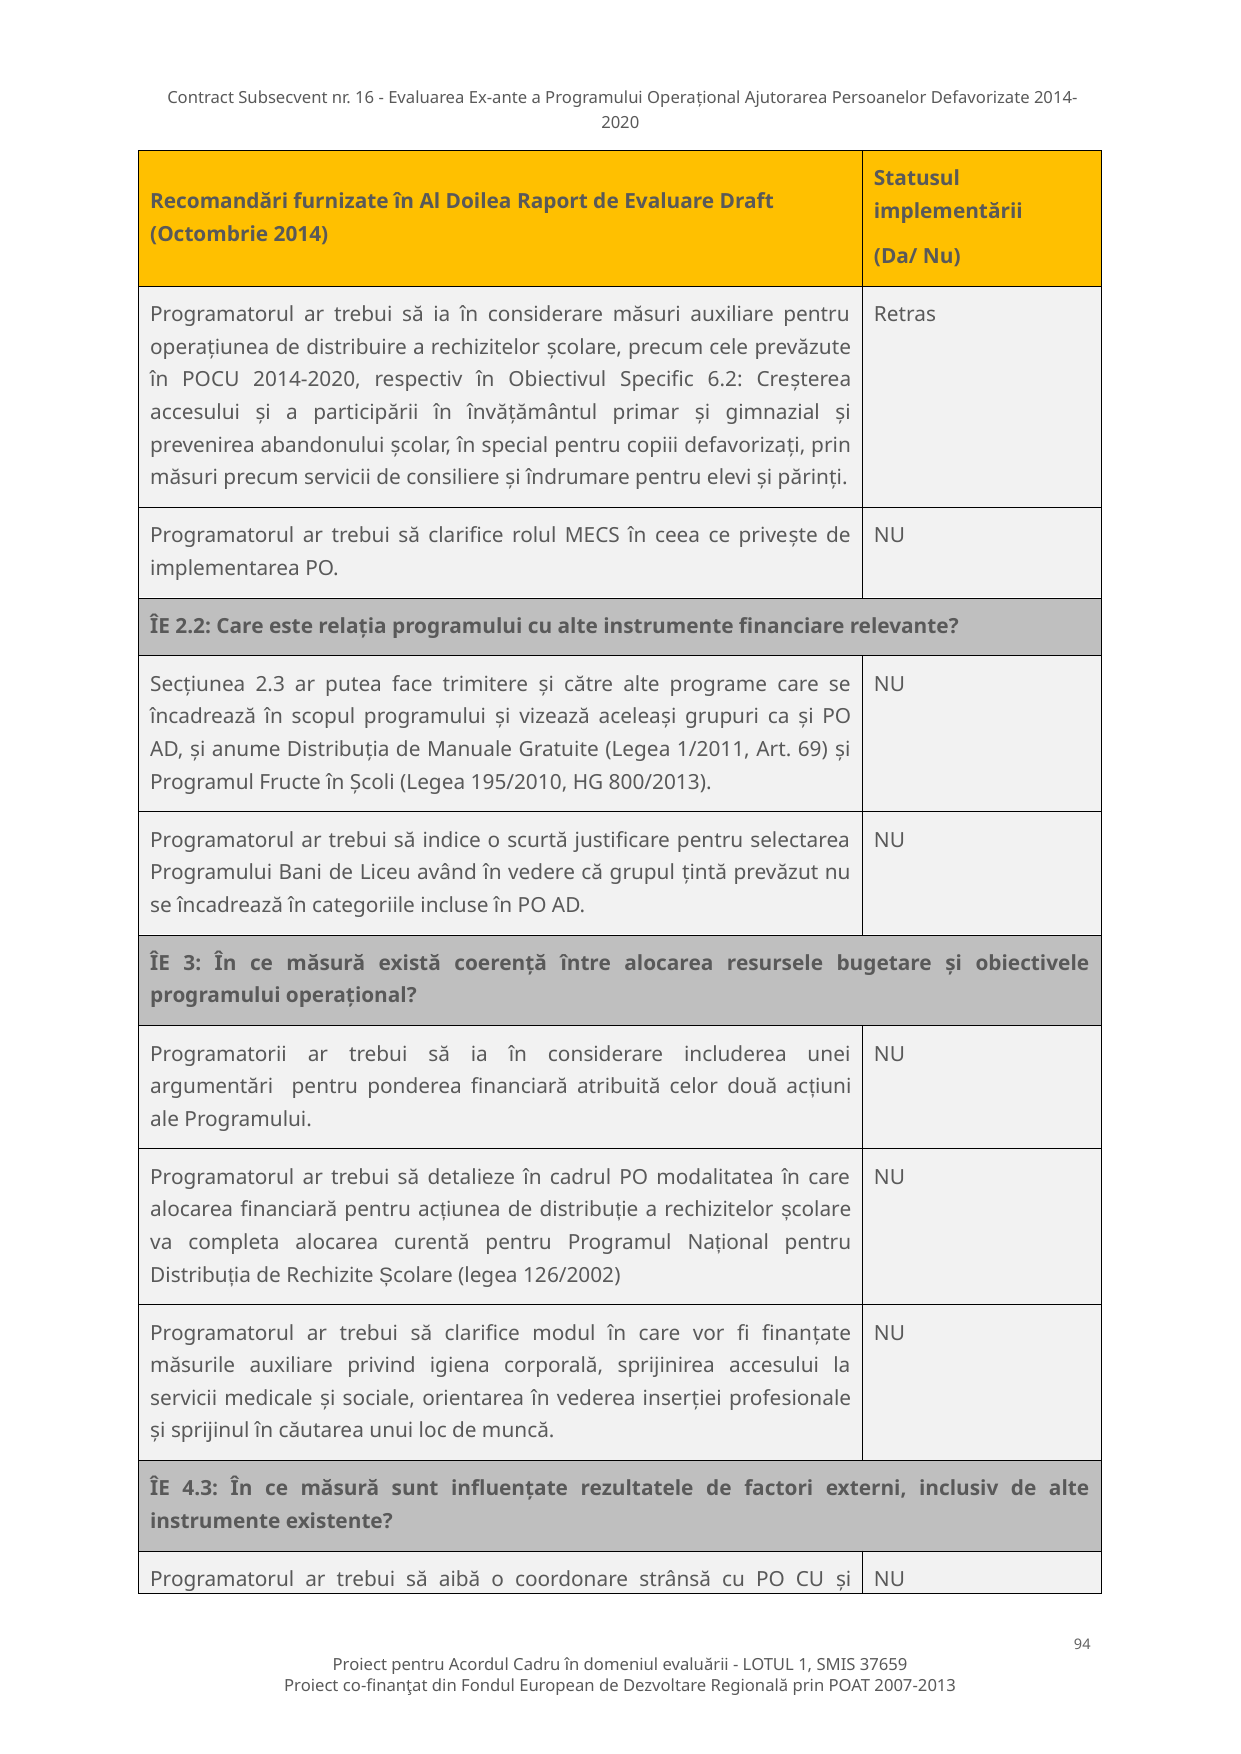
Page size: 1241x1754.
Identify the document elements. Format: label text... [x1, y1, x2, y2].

table_cell Secțiunea 2.3 ar putea face trimitere și către alte programe care se încadrează în scopul programului și vizează aceleași grupuri ca și PO AD, și anume Distribuția de Manuale Gratuite (Legea 1/2011, Art. 69) și Programul Fructe în Școli (Legea 195/2010, HG 800/2013). [139, 656, 862, 811]
table_cell Retras [863, 287, 1101, 507]
table_cell ÎE 2.2: Care este relația programului cu alte instrumente financiare relevante? [139, 599, 1101, 655]
table_cell Programatorul ar trebui să indice o scurtă justificare pentru selectarea Programului Bani de Liceu având în vedere că grupul țintă prevăzut nu se încadrează în categoriile incluse în PO AD. [139, 812, 862, 934]
table_cell NU [863, 656, 1101, 811]
table_cell ÎE 4.3: În ce măsură sunt influențate rezultatele de factori externi, inclusiv de alte instrumente existente? [139, 1461, 1101, 1551]
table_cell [139, 1552, 862, 1593]
table_header Statusul implementării (Da/ Nu) [863, 151, 1101, 286]
table_cell Programatorul ar trebui să ia în considerare măsuri auxiliare pentru operațiunea de distribuire a rechizitelor școlare, precum cele prevăzute în POCU 2014-2020, respectiv în Obiectivul Specific 6.2: Creșterea accesului și a participării în învățământul primar și gimnazial și prevenirea abandonului școlar, în special pentru copiii defavorizați, prin măsuri precum servicii de consiliere și îndrumare pentru elevi și părinți. [139, 287, 862, 507]
table_cell NU [863, 1305, 1101, 1460]
table_cell NU [863, 812, 1101, 934]
table_cell Programatorul ar trebui să clarifice modul în care vor fi finanțate măsurile auxiliare privind igiena corporală, sprijinirea accesului la servicii medicale și sociale, orientarea în vederea inserției profesionale și sprijinul în căutarea unui loc de muncă. [139, 1305, 862, 1460]
table_cell NU [863, 1149, 1101, 1304]
table_cell Programatorul ar trebui să clarifice rolul MECS în ceea ce privește de implementarea PO. [139, 508, 862, 597]
table_cell ÎE 3: În ce măsură există coerență între alocarea resursele bugetare și obiectivele programului operațional? [139, 936, 1101, 1025]
table_cell NU [863, 1552, 1101, 1593]
table_cell NU [863, 508, 1101, 597]
table_cell Programatorii ar trebui să ia în considerare includerea unei argumentări pentru ponderea financiară atribuită celor două acțiuni ale Programului. [139, 1026, 862, 1148]
table_cell NU [863, 1026, 1101, 1148]
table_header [139, 151, 862, 286]
table_cell Programatorul ar trebui să detalieze în cadrul PO modalitatea în care alocarea financiară pentru acțiunea de distribuție a rechizitelor școlare va completa alocarea curentă pentru Programul Național pentru Distribuția de Rechizite Școlare (legea 126/2002) [139, 1149, 862, 1304]
